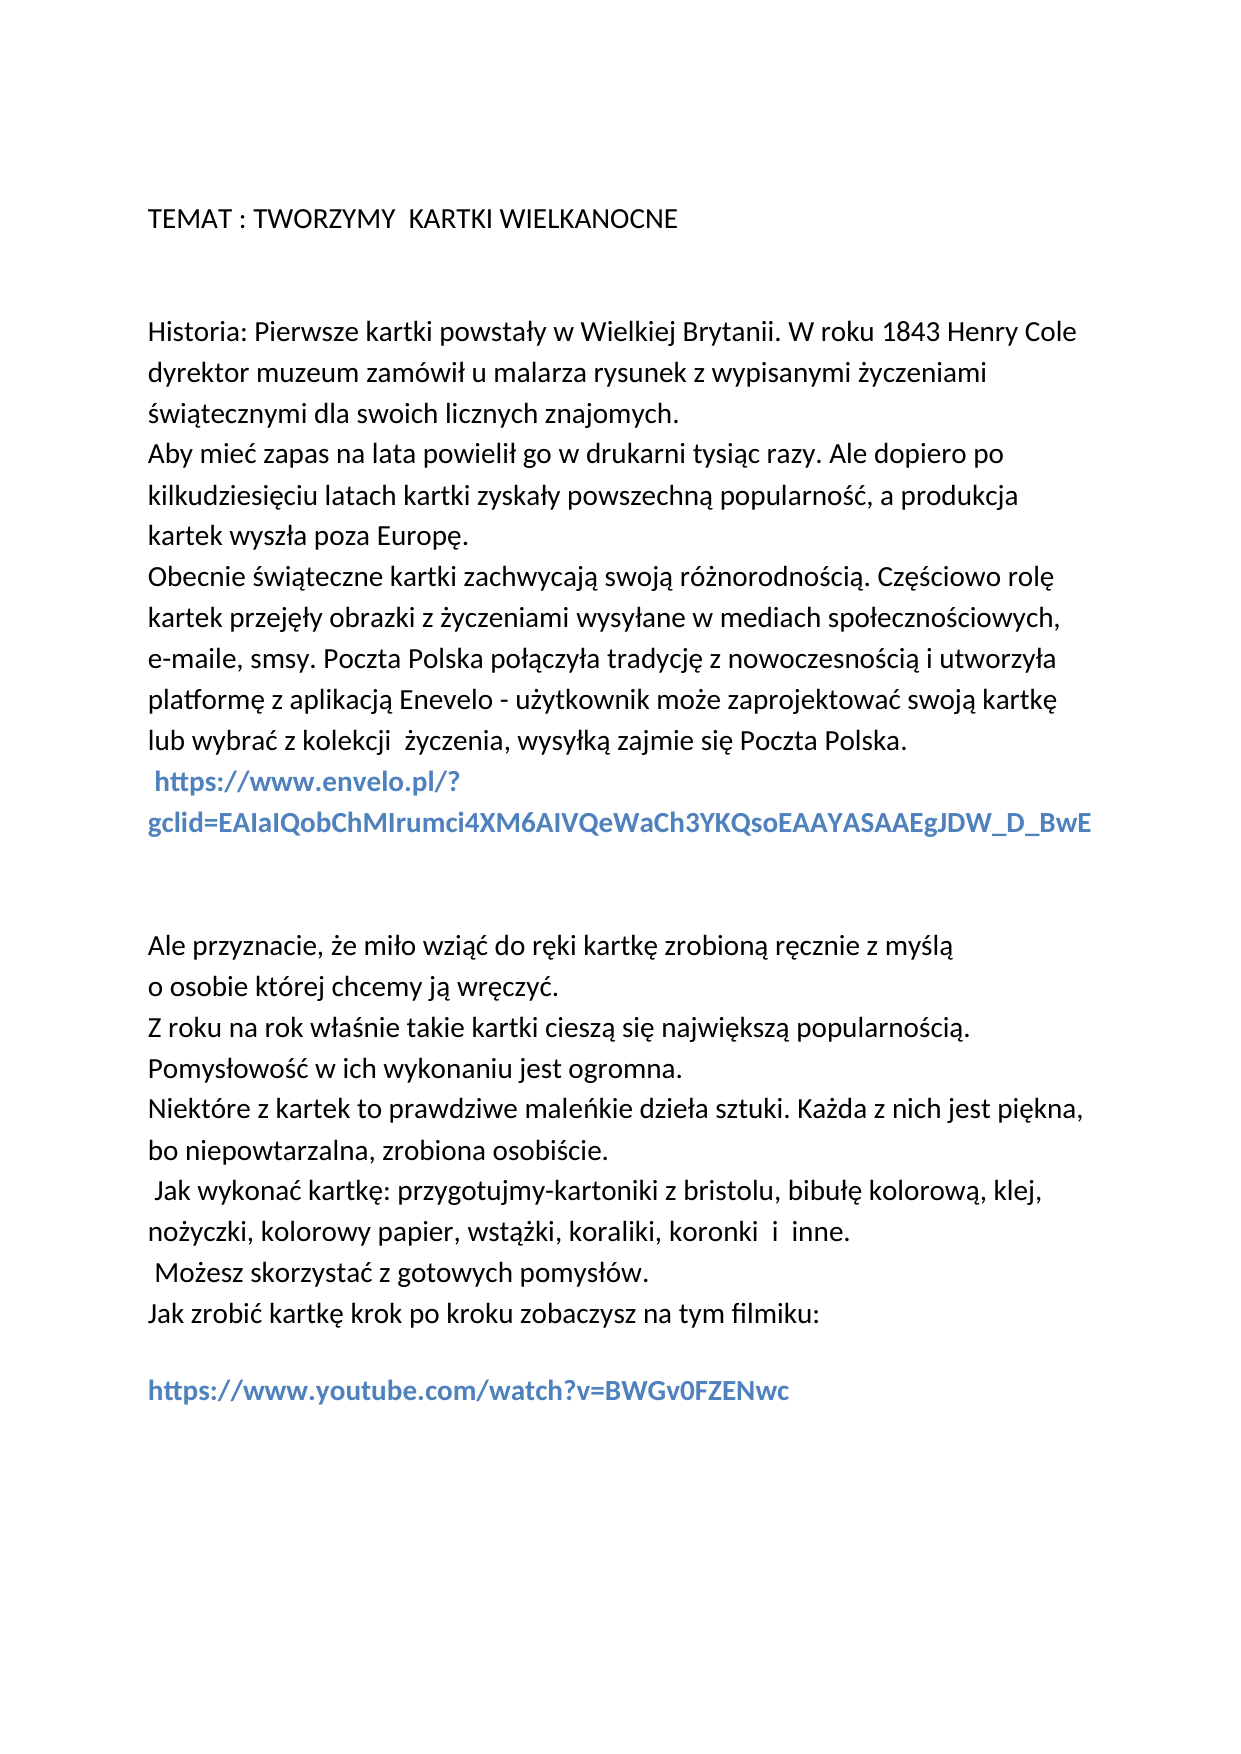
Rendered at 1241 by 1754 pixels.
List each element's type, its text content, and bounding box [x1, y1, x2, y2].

text Jak wykonać kartkę: przygotujmy-kartoniki z bristolu, bibułę kolorową, klej, nożyczki, kolorowy papier, wstążki, koraliki, koronki i inne. [148, 1172, 1093, 1249]
text https://www.youtube.com/watch?v=BWGv0FZENwc [148, 1372, 1093, 1407]
text Aby mieć zapas na lata powielił go w drukarni tysiąc razy. Ale dopiero po kilkudziesięciu latach kartki zyskały powszechną popularność, a produkcja kartek wyszła poza Europę. [148, 436, 1093, 553]
text Jak zrobić kartkę krok po kroku zobaczysz na tym filmiku: [148, 1295, 1093, 1331]
text TEMAT : TWORZYMY KARTKI WIELKANOCNE [148, 201, 1093, 236]
text Z roku na rok właśnie takie kartki cieszą się największą popularnością. Pomysłowość w ich wykonaniu jest ogromna. [148, 1009, 1093, 1085]
text https://www.envelo.pl/?gclid=EAIaIQobChMIrumci4XM6AIVQeWaCh3YKQsoEAAYASAAEgJDW_D_BwE [148, 763, 1093, 840]
text Obecnie świąteczne kartki zachwycają swoją różnorodnością. Częściowo rolę kartek przejęły obrazki z życzeniami wysyłane w mediach społecznościowych, e-maile, smsy. Poczta Polska połączyła tradycję z nowoczesnością i utworzyła platformę z aplikacją Enevelo - użytkownik może zaprojektować swoją kartkę lub wybrać z kolekcji życzenia, wysyłką zajmie się Poczta Polska. [148, 558, 1093, 758]
text Ale przyznacie, że miło wziąć do ręki kartkę zrobioną ręcznie z myślą o osobie której chcemy ją wręczyć. [148, 927, 1093, 1003]
text Możesz skorzystać z gotowych pomysłów. [148, 1254, 1093, 1290]
text Niektóre z kartek to prawdziwe maleńkie dzieła sztuki. Każda z nich jest piękna, bo niepowtarzalna, zrobiona osobiście. [148, 1091, 1093, 1167]
text Historia: Pierwsze kartki powstały w Wielkiej Brytanii. W roku 1843 Henry Cole dyrektor muzeum zamówił u malarza rysunek z wypisanymi życzeniami świątecznymi dla swoich licznych znajomych. [148, 313, 1093, 430]
